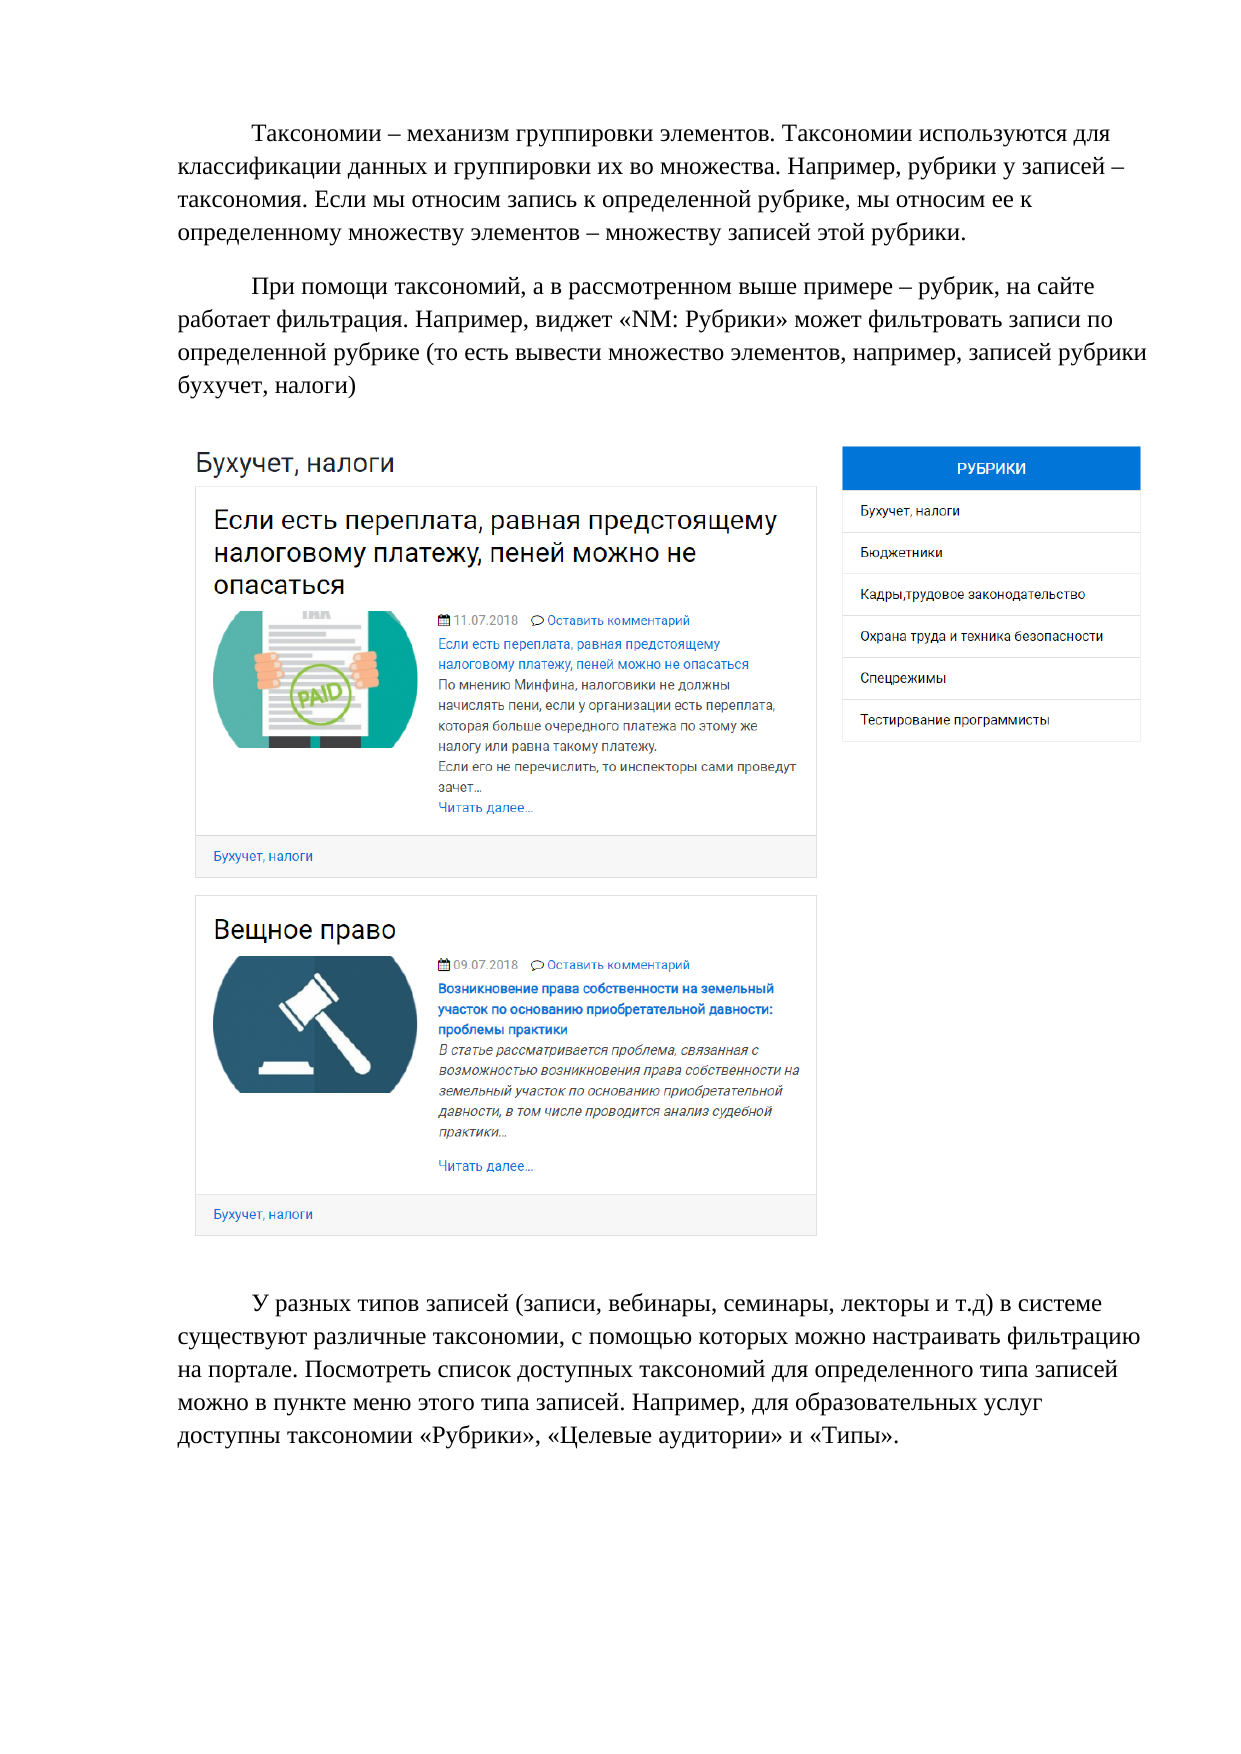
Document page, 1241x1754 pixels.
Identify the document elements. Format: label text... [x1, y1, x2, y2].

text При помощи таксономий, а в рассмотренном выше примере – рубрик, на сайте работает фильтрация. Например, виджет «NM: Рубрики» может фильтровать записи по определенной рубрике (то есть вывести множество элементов, например, записей рубрики бухучет, налоги) [177, 271, 1152, 399]
text Таксономии – механизм группировки элементов. Таксономии используются для классификации данных и группировки их во множества. Например, рубрики у записей – таксономия. Если мы относим запись к определенной рубрике, мы относим ее к определенному множеству элементов – множеству записей этой рубрики. [177, 118, 1152, 246]
picture [177, 423, 1152, 1264]
text У разных типов записей (записи, вебинары, семинары, лекторы и т.д) в системе существуют различные таксономии, с помощью которых можно настраивать фильтрацию на портале. Посмотреть список доступных таксономий для определенного типа записей можно в пункте меню этого типа записей. Например, для образовательных услуг доступны таксономии «Рубрики», «Целевые аудитории» и «Типы». [177, 1288, 1152, 1449]
